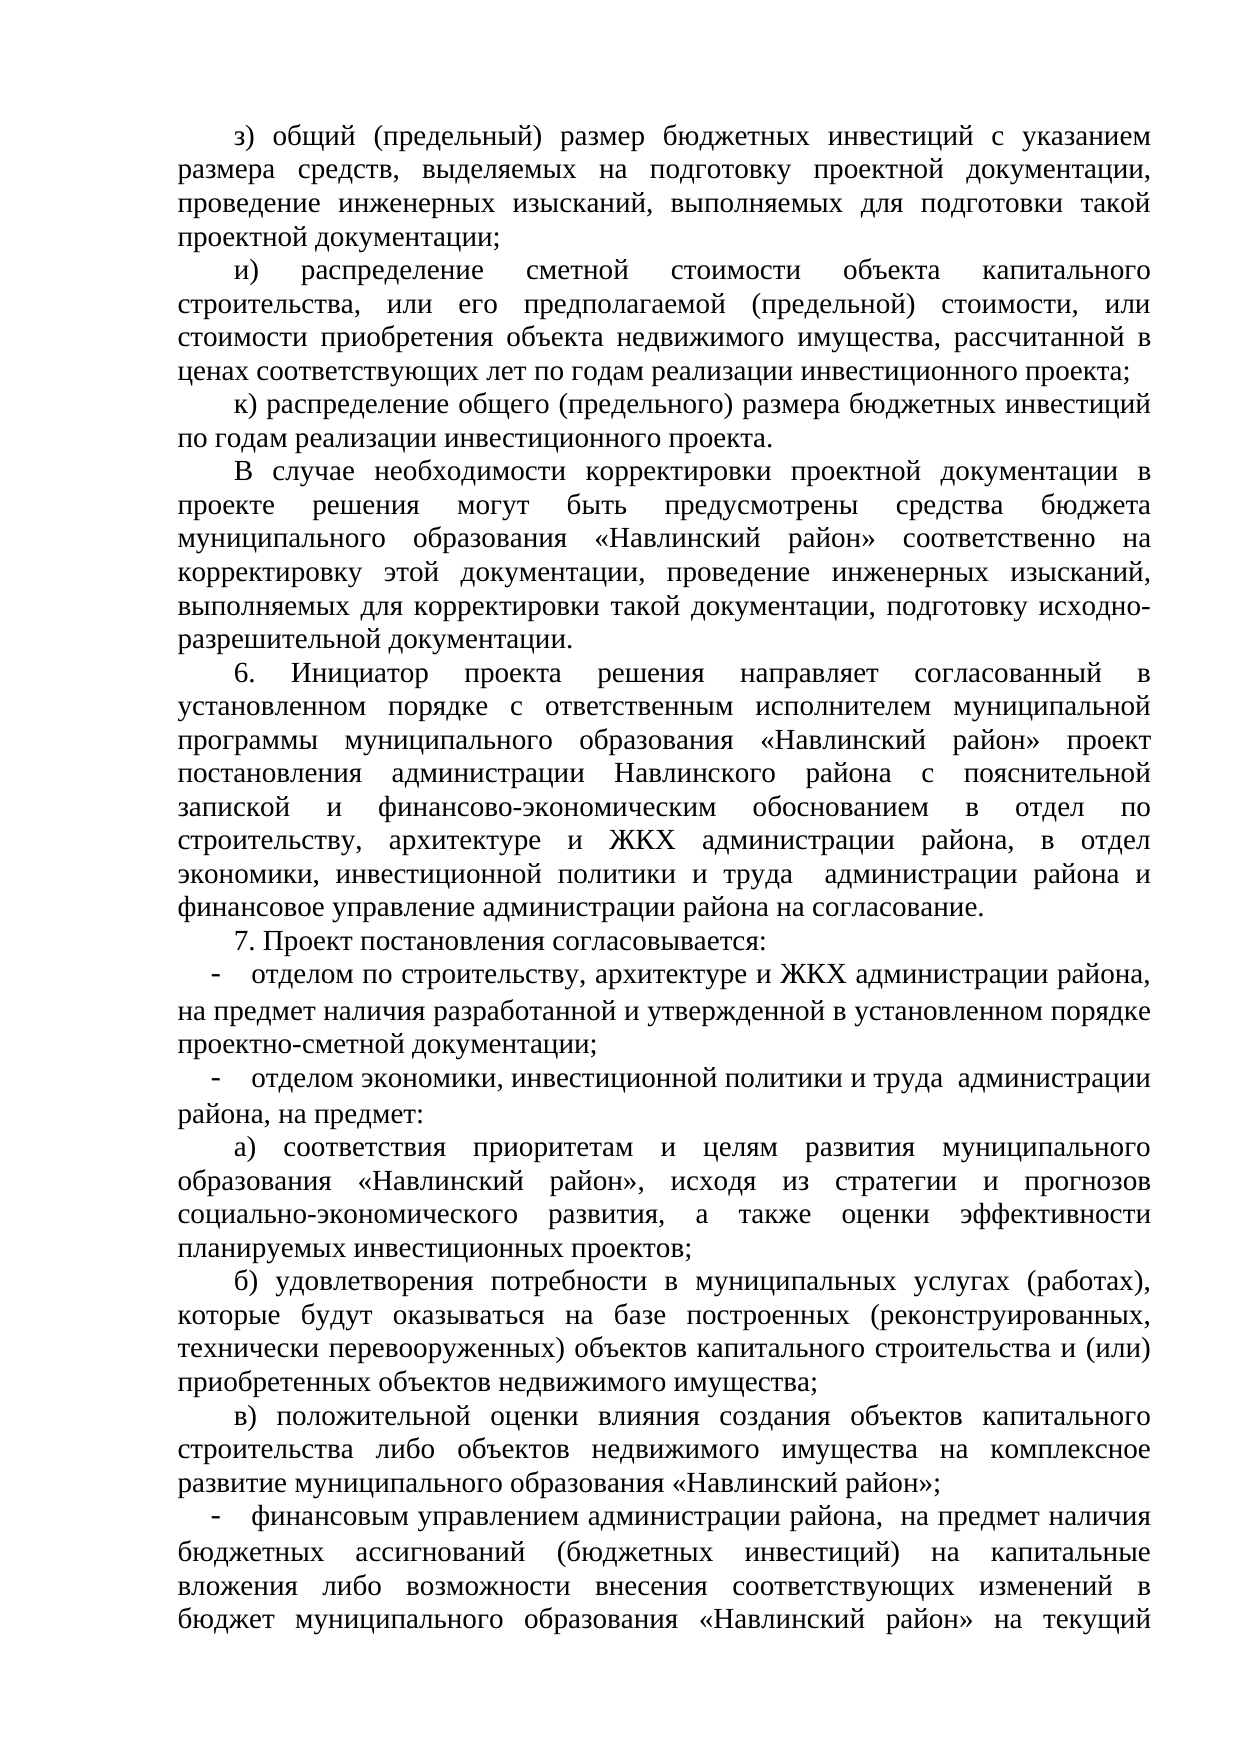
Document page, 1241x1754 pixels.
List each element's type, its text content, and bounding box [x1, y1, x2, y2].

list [177, 1498, 1152, 1635]
text В случае необходимости корректировки проектной документации в проекте решения могут быть предусмотрены средства бюджета муниципального образования «Навлинский район» соответственно на корректировку этой документации, проведение инженерных изысканий, выполняемых для корректировки такой документации, подготовку исходно-разрешительной документации. [177, 453, 1152, 655]
text и) распределение сметной стоимости объекта капитального строительства, или его предполагаемой (предельной) стоимости, или стоимости приобретения объекта недвижимого имущества, рассчитанной в ценах соответствующих лет по годам реализации инвестиционного проекта; [177, 252, 1152, 386]
text к) распределение общего (предельного) размера бюджетных инвестиций по годам реализации инвестиционного проекта. [177, 386, 1152, 453]
text 6. Инициатор проекта решения направляет согласованный в установленном порядке с ответственным исполнителем муниципальной программы муниципального образования «Навлинский район» проект постановления администрации Навлинского района с пояснительной запиской и финансово-экономическим обоснованием в отдел по строительству, архитектуре и ЖКХ администрации района, в отдел экономики, инвестиционной политики и труда администрации района и финансовое управление администрации района на согласование. [177, 655, 1152, 923]
list отделом экономики, инвестиционной политики и труда администрации района, на предмет: [177, 1060, 1152, 1129]
text б) удовлетворения потребности в муниципальных услугах (работах), которые будут оказываться на базе построенных (реконструированных, технически перевооруженных) объектов капитального строительства и (или) приобретенных объектов недвижимого имущества; [177, 1263, 1152, 1398]
text з) общий (предельный) размер бюджетных инвестиций с указанием размера средств, выделяемых на подготовку проектной документации, проведение инженерных изысканий, выполняемых для подготовки такой проектной документации; [177, 118, 1152, 252]
text в) положительной оценки влияния создания объектов капитального строительства либо объектов недвижимого имущества на комплексное развитие муниципального образования «Навлинский район»; [177, 1398, 1152, 1498]
list отделом по строительству, архитектуре и ЖКХ администрации района, на предмет наличия разработанной и утвержденной в установленном порядке проектно-сметной документации; [177, 957, 1152, 1060]
text 7. Проект постановления согласовывается: [177, 923, 1152, 957]
text а) соответствия приоритетам и целям развития муниципального образования «Навлинский район», исходя из стратегии и прогнозов социально-экономического развития, а также оценки эффективности планируемых инвестиционных проектов; [177, 1129, 1152, 1263]
